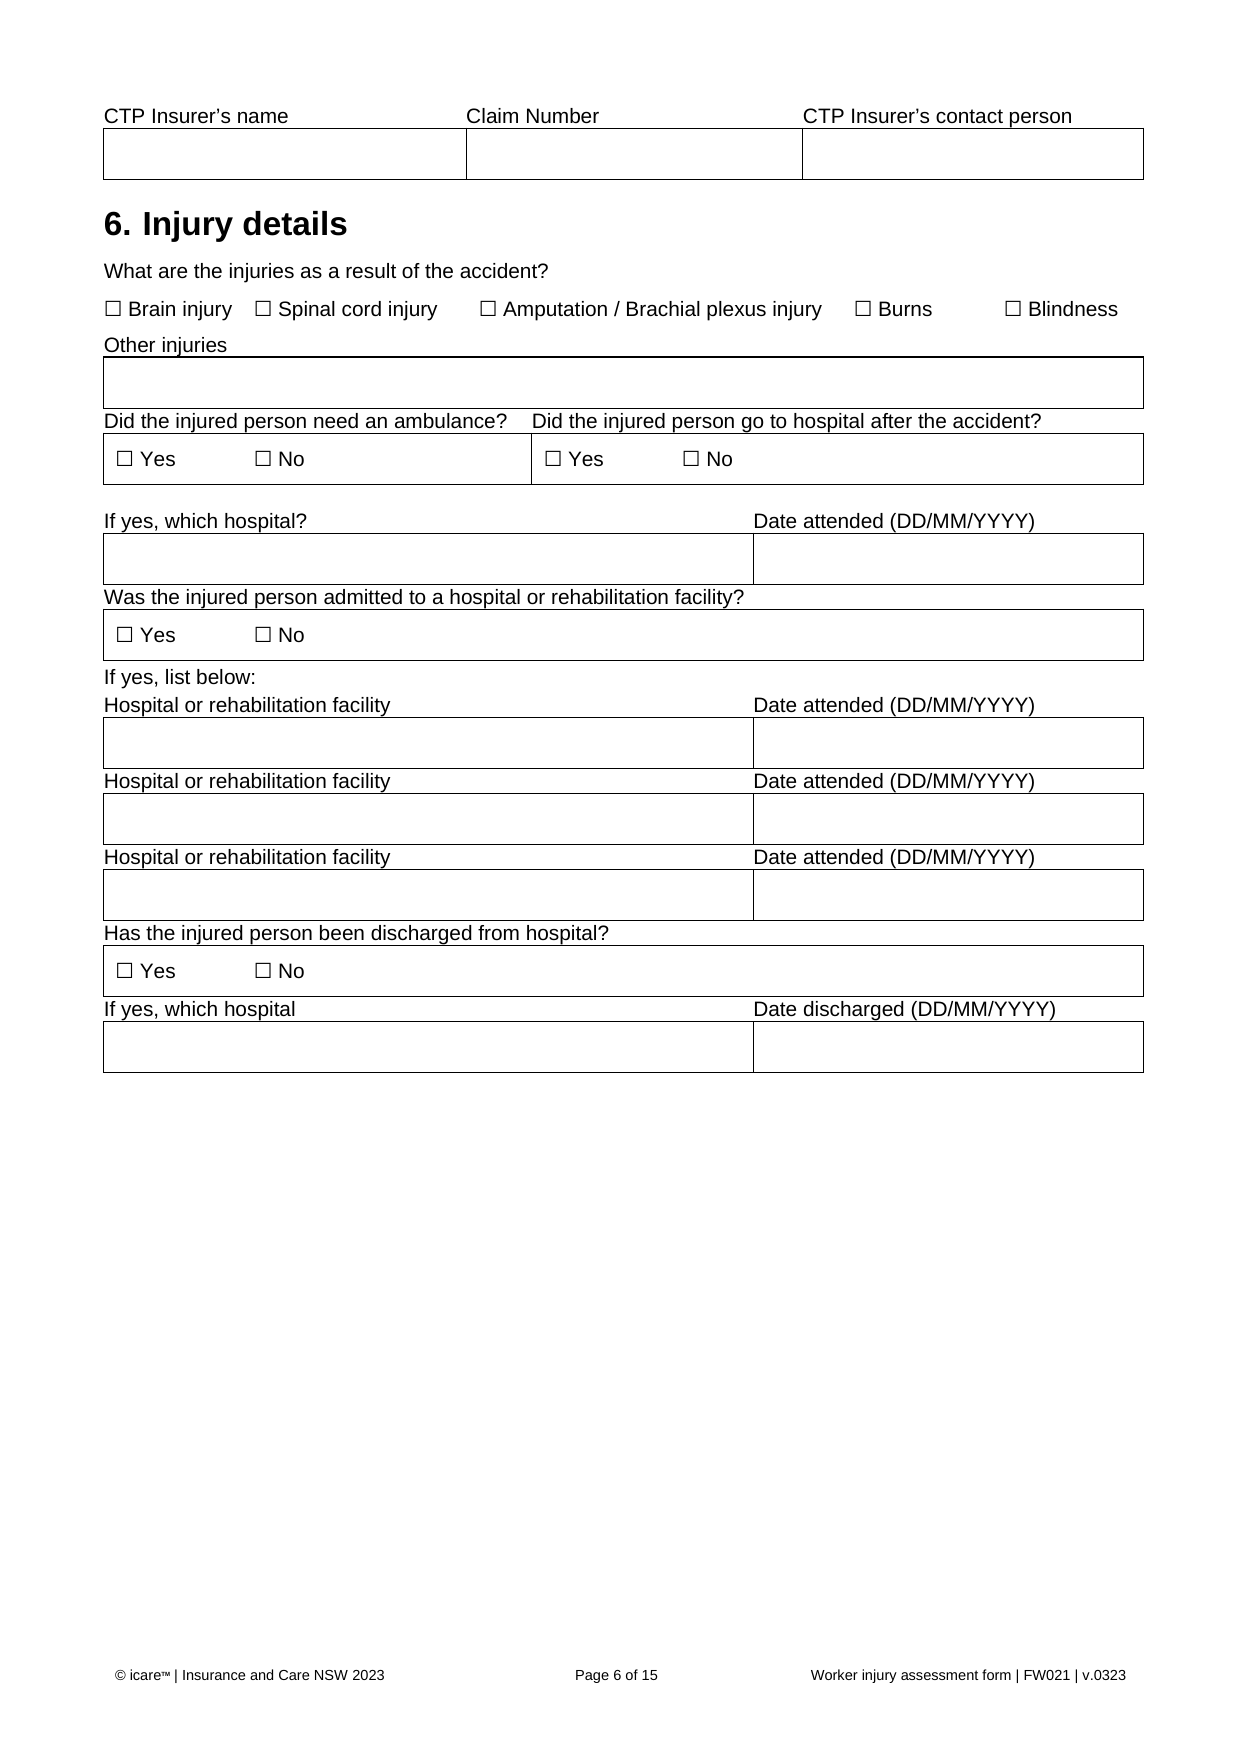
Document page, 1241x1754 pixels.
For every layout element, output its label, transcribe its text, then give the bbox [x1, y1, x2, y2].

text What are the injuries as a result of the accident? [103, 253, 1137, 282]
